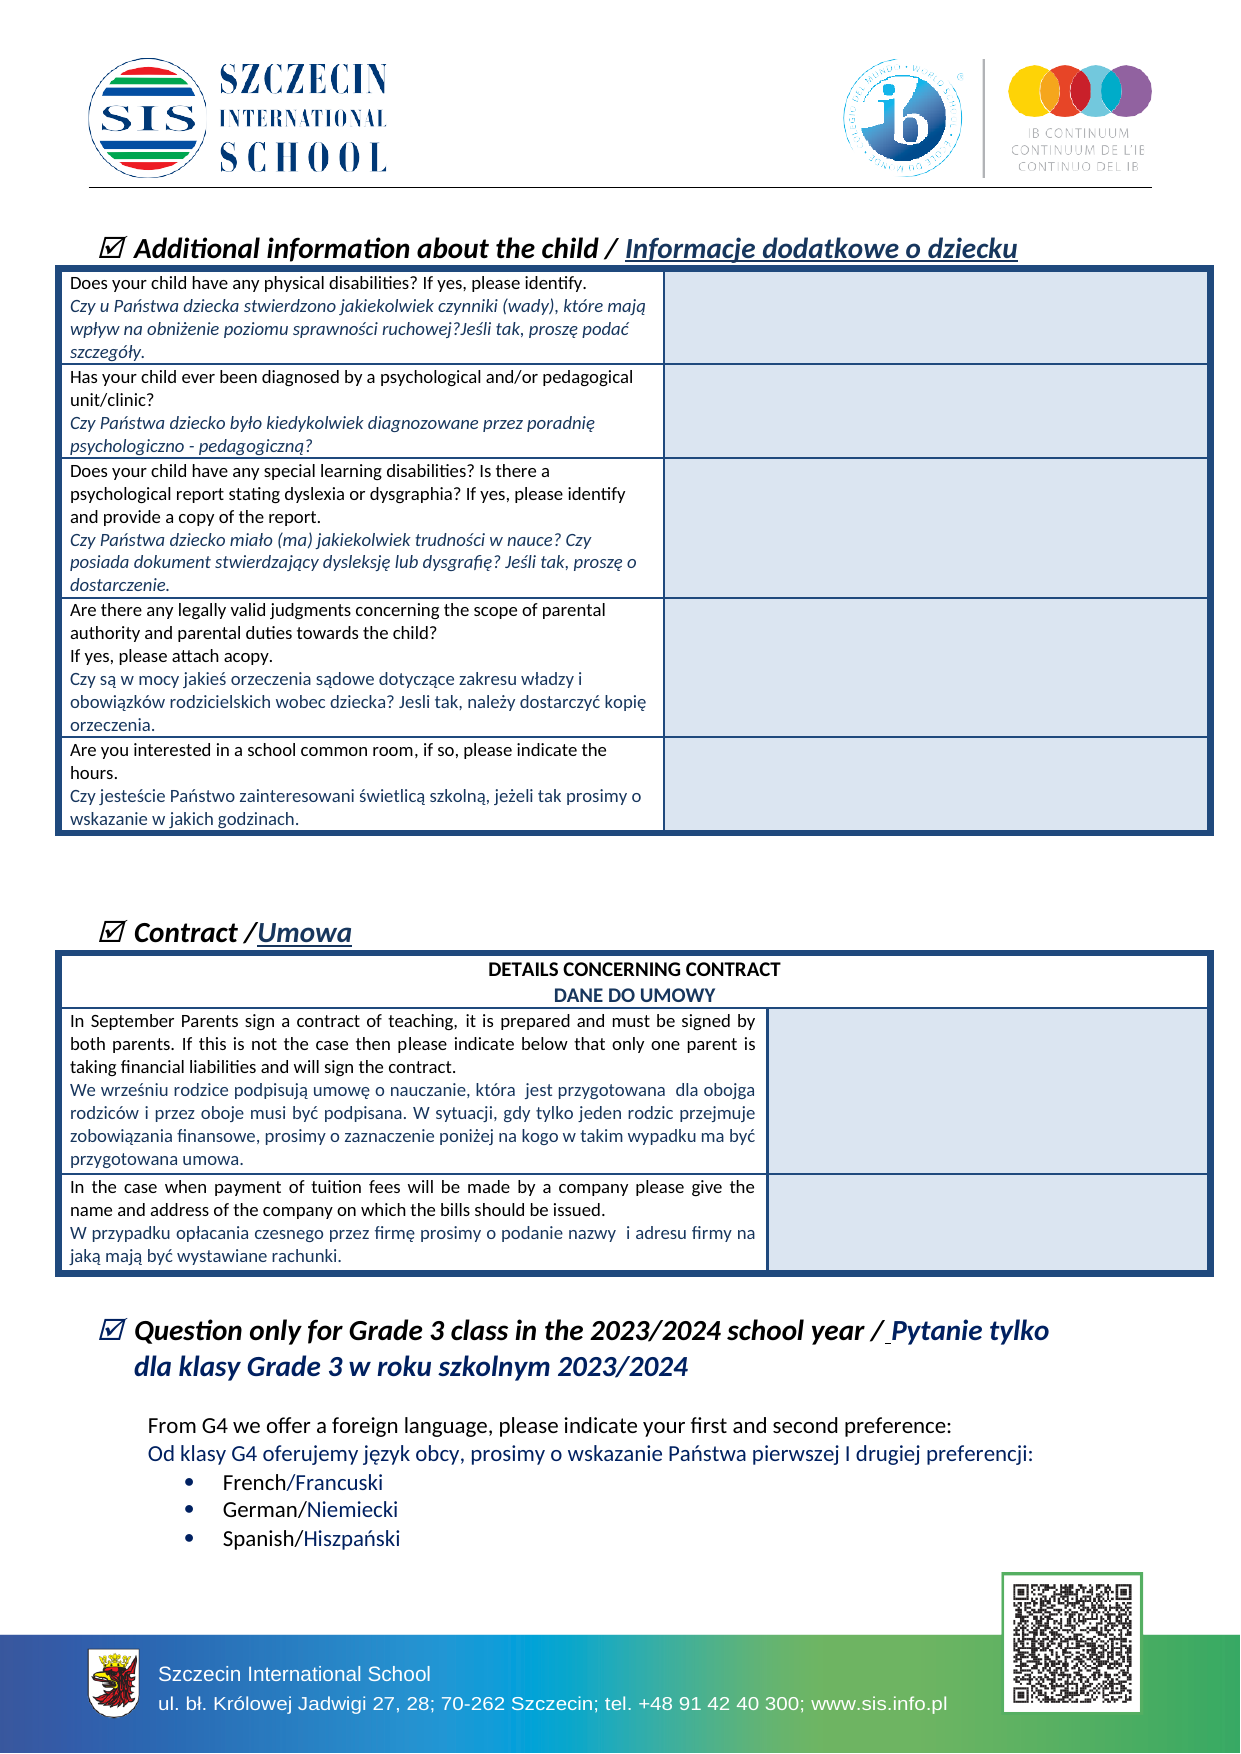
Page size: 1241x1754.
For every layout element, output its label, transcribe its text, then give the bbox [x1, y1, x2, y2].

table_cell [665, 459, 1207, 597]
text Od klasy G4 oferujemy język obcy, prosimy o wskazanie Państwa pierwszej I drugiej preferencji: [148, 1439, 1093, 1468]
subtitle Question only for Grade 3 class in the 2023/2024 school year / Pytanie tylko dla klasy Grade 3 w roku szkolnym 2023/2024 [96, 1312, 1093, 1383]
subtitle Contract /Umowa [96, 914, 1093, 950]
list Spanish/Hiszpański [185, 1524, 1093, 1552]
table_header Does your child have any physical disabilities? If yes, please identify. Czy u Państwa dziecka stwierdzono jakiekolwiek czynniki (wady), które mają wpływ na obniżenie poziomu sprawności ruchowej?Jeśli tak, proszę podać szczegóły. [62, 272, 663, 363]
picture [843, 59, 964, 177]
table_cell In the case when payment of tuition fees will be made by a company please give the name and address of the company on which the bills should be issued. W przypadku opłacania czesnego przez firmę prosimy o podanie nazwy i adresu firmy na jaką mają być wystawiane rachunki. [62, 1175, 766, 1270]
list German/Niemiecki [185, 1496, 1093, 1524]
table_cell Are there any legally valid judgments concerning the scope of parental authority and parental duties towards the child? If yes, please attach acopy. Czy są w mocy jakieś orzeczenia sądowe dotyczące zakresu władzy i obowiązków rodzicielskich wobec dziecka? Jesli tak, należy dostarczyć kopię orzeczenia. [62, 599, 663, 736]
table_cell [665, 738, 1207, 830]
subtitle Additional information about the child / Informacje dodatkowe o dziecku [96, 230, 1093, 265]
picture [1008, 65, 1152, 117]
table_cell [665, 365, 1207, 457]
text From G4 we offer a foreign language, please indicate your first and second preference: [148, 1412, 1093, 1439]
table_header DETAILS CONCERNING CONTRACT DANE DO UMOWY [62, 956, 1207, 1007]
table_cell [769, 1175, 1207, 1270]
table_cell In September Parents sign a contract of teaching, it is prepared and must be signed by both parents. If this is not the case then please indicate below that only one parent is taking financial liabilities and will sign the contract. We wrześniu rodzice podpisują umowę o nauczanie, która jest przygotowana dla obojga rodziców i przez oboje musi być podpisana. W sytuacji, gdy tylko jeden rodzic przejmuje zobowiązania finansowe, prosimy o zaznaczenie poniżej na kogo w takim wypadku ma być przygotowana umowa. We [62, 1009, 766, 1173]
table_cell Has your child ever been diagnosed by a psychological and/or pedagogical unit/clinic? Czy Państwa dziecko było kiedykolwiek diagnozowane przez poradnię psychologiczno - pedagogiczną? [62, 365, 663, 457]
table_cell [665, 599, 1207, 736]
picture [219, 64, 387, 172]
table_cell [769, 1009, 1207, 1173]
picture [88, 58, 207, 178]
picture [1012, 128, 1145, 171]
picture [0, 1572, 1240, 1753]
table_cell Does your child have any special learning disabilities? Is there a psychological report stating dyslexia or dysgraphia? If yes, please identify and provide a copy of the report. Czy Państwa dziecko miało (ma) jakiekolwiek trudności w nauce? Czy posiada dokument stwierdzający dysleksję lub dysgrafię? Jeśli tak, proszę o dostarczenie. [62, 459, 663, 597]
table_header [665, 272, 1207, 363]
list French/Francuski [185, 1468, 1093, 1496]
table_cell Are you interested in a school common room, if so, please indicate the hours. Czy jesteście Państwo zainteresowani świetlicą szkolną, jeżeli tak prosimy o wskazanie w jakich godzinach. [62, 738, 663, 830]
